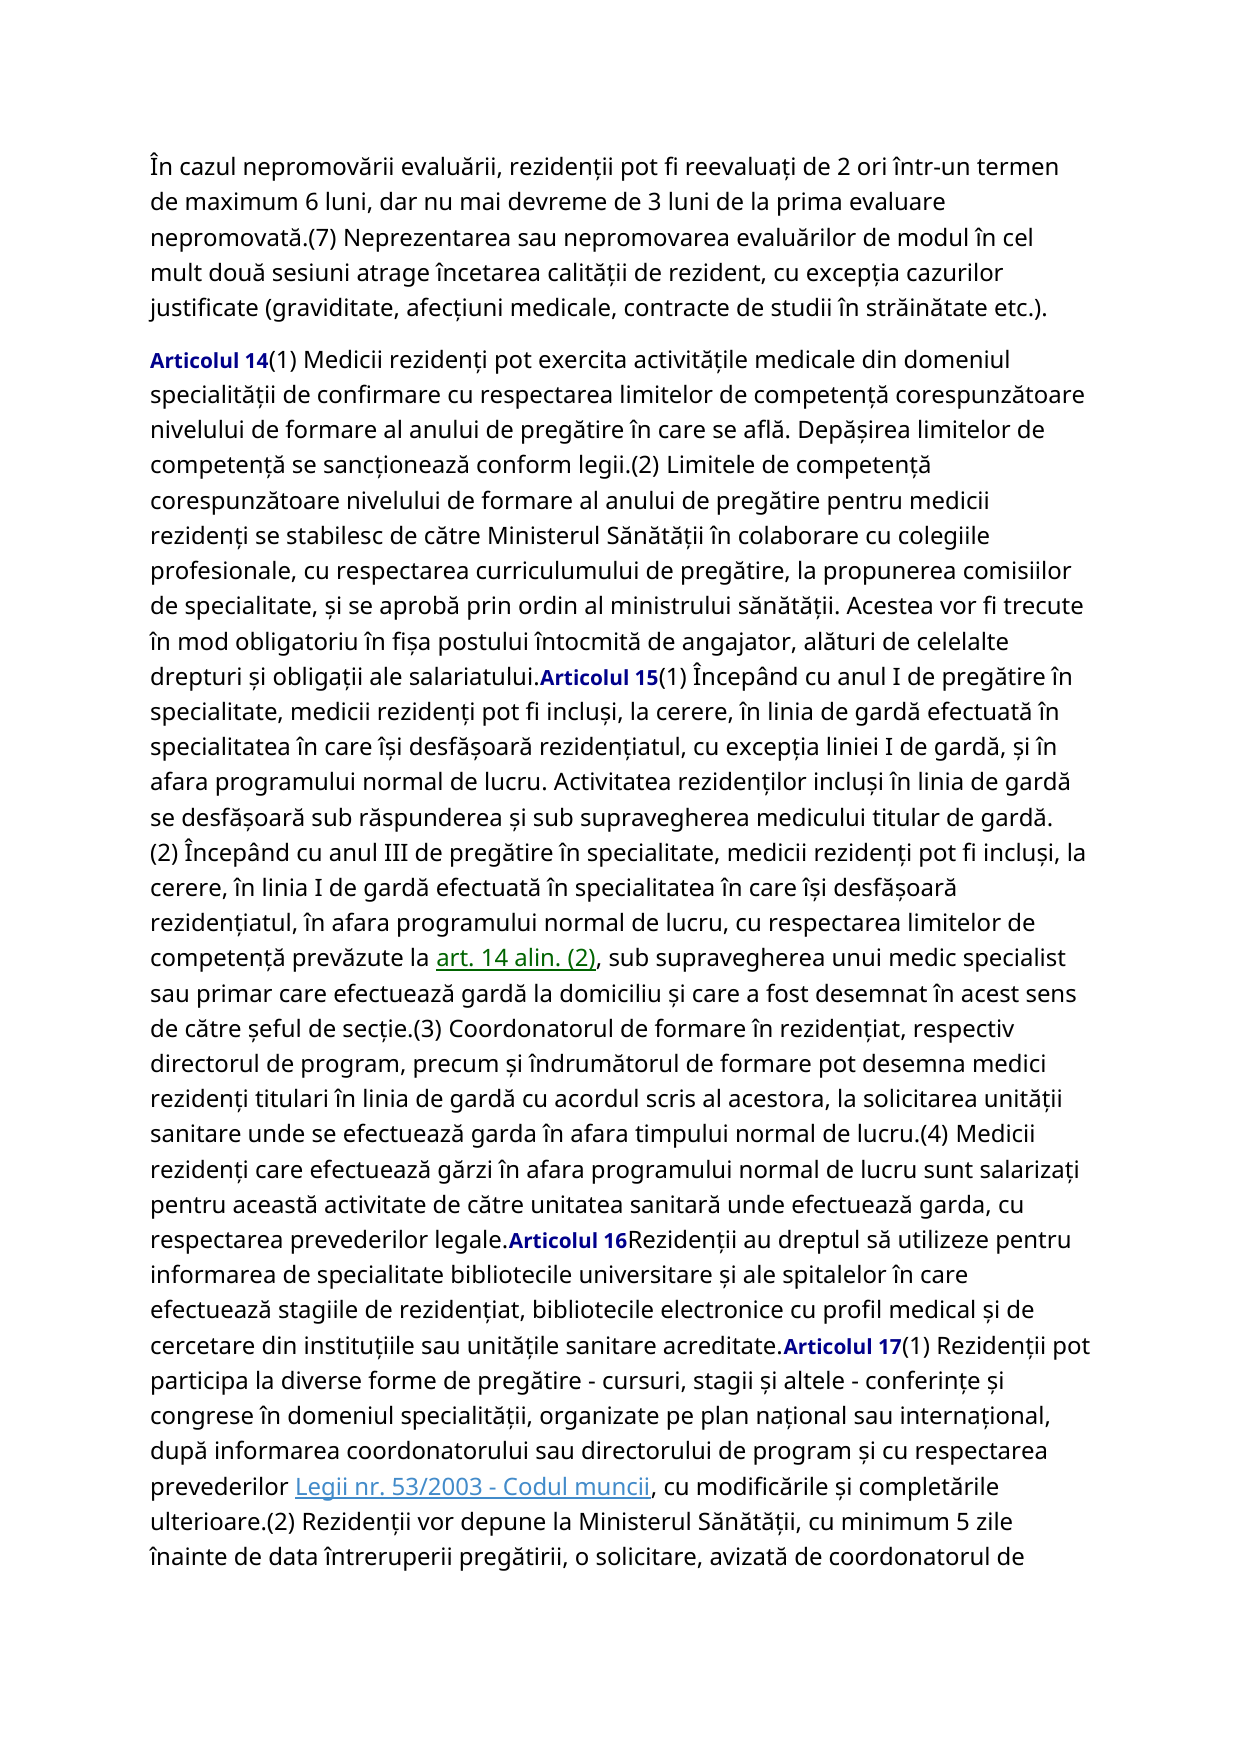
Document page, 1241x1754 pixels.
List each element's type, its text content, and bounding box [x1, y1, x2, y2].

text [150, 1360, 1090, 1572]
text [150, 150, 1090, 323]
